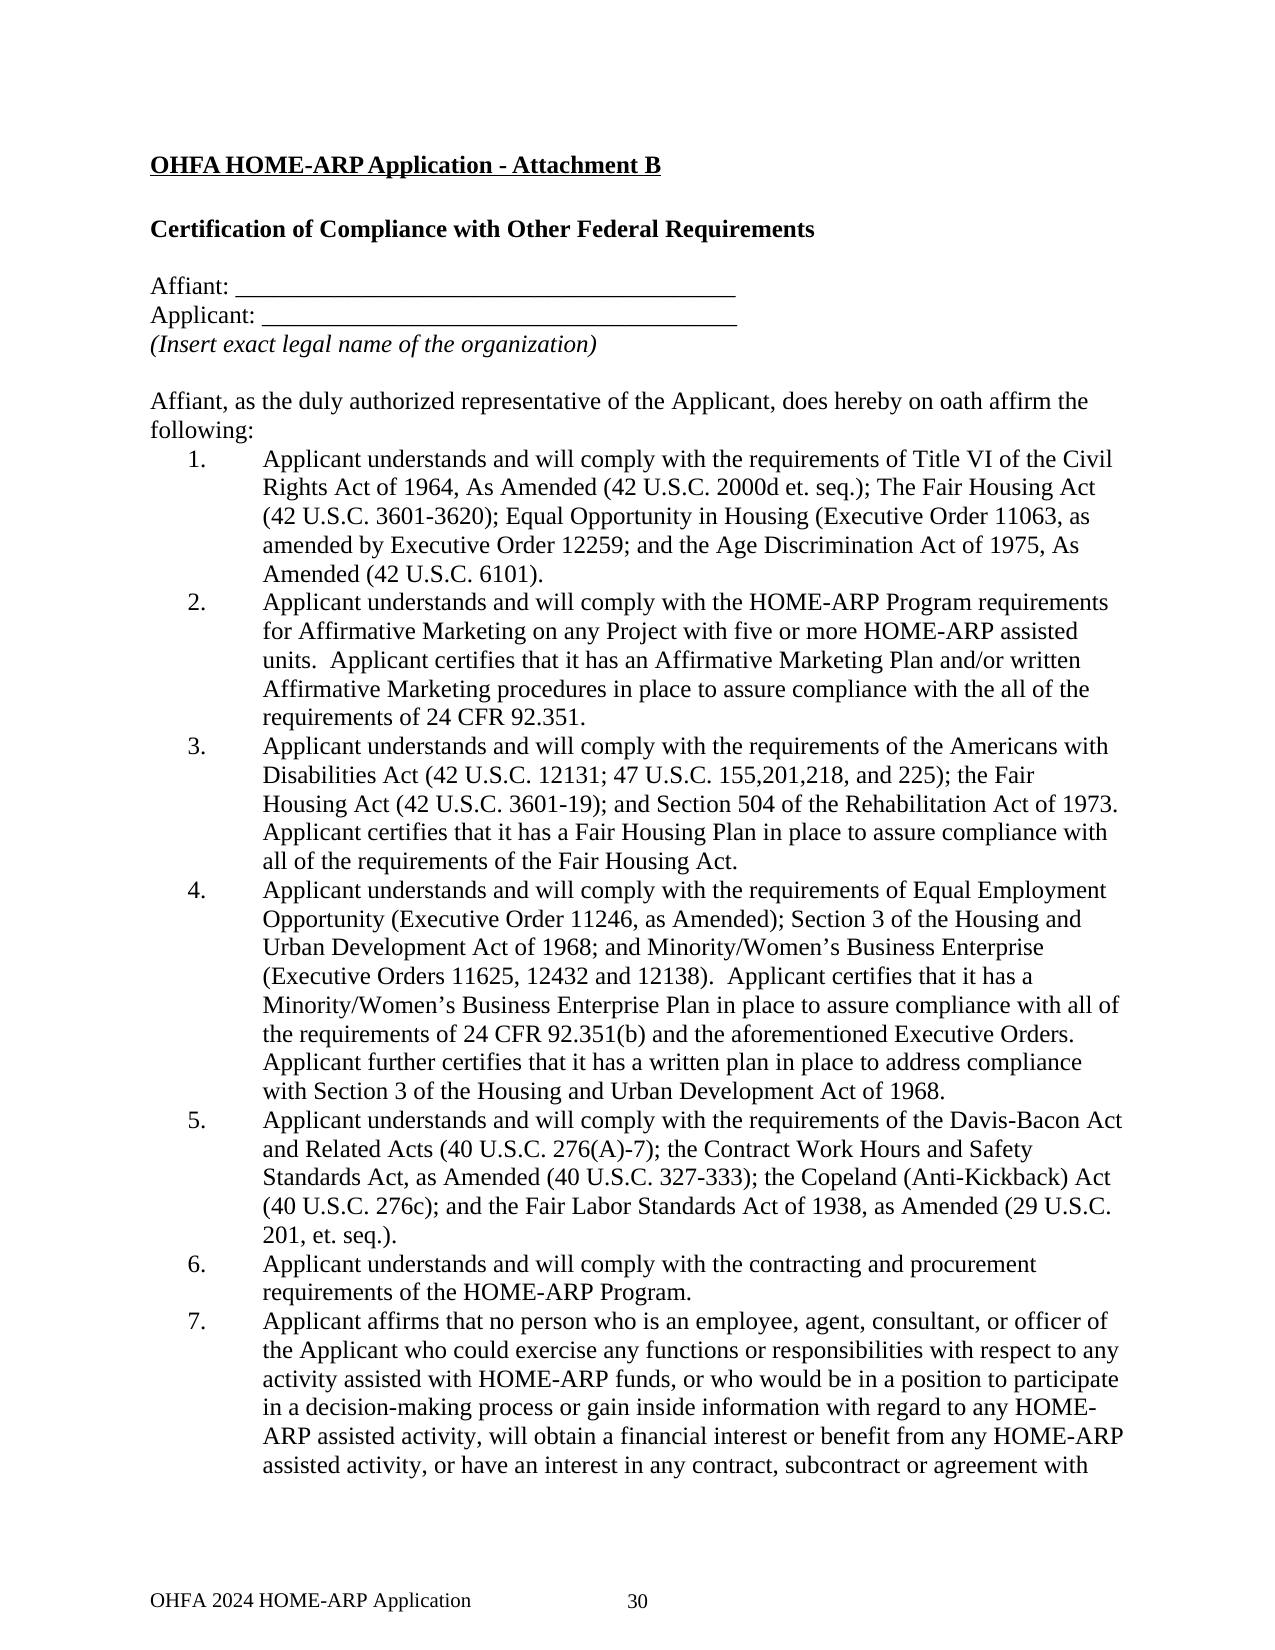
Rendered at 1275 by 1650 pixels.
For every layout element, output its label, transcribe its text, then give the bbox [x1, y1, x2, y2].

text Affiant, as the duly authorized representative of the Applicant, does hereby on oath affirm the following: [150, 386, 1125, 444]
text Applicant: ______________________________________ [150, 300, 1125, 329]
text Affiant: ________________________________________ [150, 271, 1125, 300]
list Applicant understands and will comply with the contracting and procurement requirements of the HOME-ARP Program. [187, 1249, 1125, 1306]
list Applicant understands and will comply with the requirements of the Davis-Bacon Act and Related Acts (40 U.S.C. 276(A)-7); the Contract Work Hours and Safety Standards Act, as Amended (40 U.S.C. 327-333); the Copeland (Anti-Kickback) Act (40 U.S.C. 276c); and the Fair Labor Standards Act of 1938, as Amended (29 U.S.C. 201, et. seq.). [187, 1105, 1125, 1249]
list Applicant understands and will comply with the requirements of the Americans with Disabilities Act (42 U.S.C. 12131; 47 U.S.C. 155,201,218, and 225); the Fair Housing Act (42 U.S.C. 3601-19); and Section 504 of the Rehabilitation Act of 1973. Applicant certifies that it has a Fair Housing Plan in place to assure compliance with all of the requirements of the Fair Housing Act. [187, 731, 1125, 875]
list Applicant understands and will comply with the requirements of Equal Employment Opportunity (Executive Order 11246, as Amended); Section 3 of the Housing and Urban Development Act of 1968; and Minority/Women’s Business Enterprise (Executive Orders 11625, 12432 and 12138). Applicant certifies that it has a Minority/Women’s Business Enterprise Plan in place to assure compliance with all of the requirements of 24 CFR 92.351(b) and the aforementioned Executive Orders. Applicant further certifies that it has a written plan in place to address compliance with Section 3 of the Housing and Urban Development Act of 1968. [187, 875, 1125, 1105]
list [187, 1306, 1125, 1479]
text Certification of Compliance with Other Federal Requirements [150, 214, 1125, 242]
list Applicant understands and will comply with the requirements of Title VI of the Civil Rights Act of 1964, As Amended (42 U.S.C. 2000d et. seq.); The Fair Housing Act (42 U.S.C. 3601-3620); Equal Opportunity in Housing (Executive Order 11063, as amended by Executive Order 12259; and the Age Discrimination Act of 1975, As Amended (42 U.S.C. 6101). [187, 444, 1125, 587]
text (Insert exact legal name of the organization) [150, 329, 1125, 357]
list Applicant understands and will comply with the HOME-ARP Program requirements for Affirmative Marketing on any Project with five or more HOME-ARP assisted units. Applicant certifies that it has an Affirmative Marketing Plan and/or written Affirmative Marketing procedures in place to assure compliance with the all of the requirements of 24 CFR 92.351. [187, 587, 1125, 731]
subtitle OHFA HOME-ARP Application - Attachment B [150, 150, 1125, 179]
